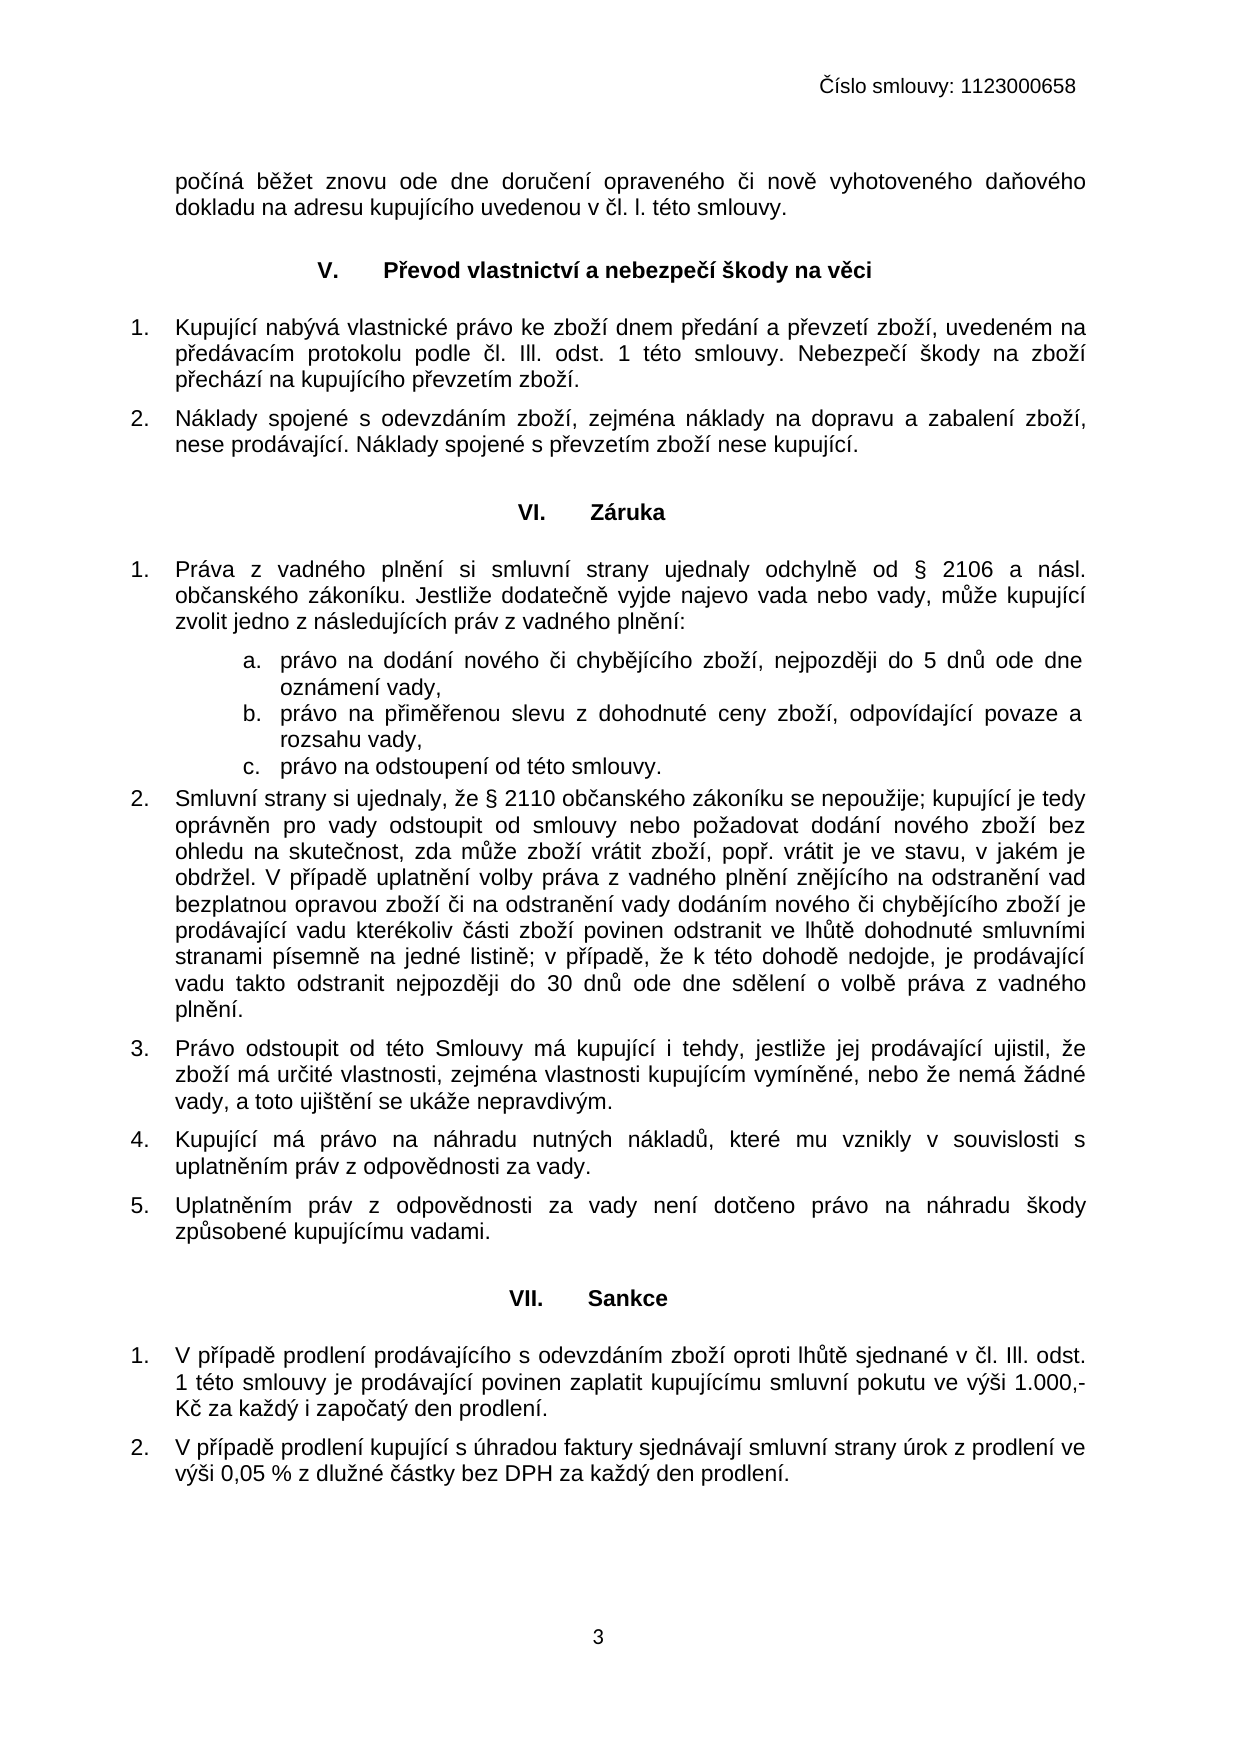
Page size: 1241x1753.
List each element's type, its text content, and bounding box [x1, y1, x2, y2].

list právo na odstoupení od této smlouvy. [243, 753, 1083, 779]
list V případě prodlení kupující s úhradou faktury sjednávají smluvní strany úrok z prodlení ve výši 0,05 % z dlužné částky bez DPH za každý den prodlení. [130, 1434, 1087, 1486]
list V případě prodlení prodávajícího s odevzdáním zboží oproti lhůtě sjednané v čl. Ill. odst. 1 této smlouvy je prodávající povinen zaplatit kupujícímu smluvní pokutu ve výši 1.000,- Kč za každý i započatý den prodlení. [130, 1342, 1087, 1421]
list Převod vlastnictví a nebezpečí škody na věci [130, 257, 1081, 283]
list Záruka [130, 499, 1081, 525]
list Sankce [130, 1285, 1081, 1312]
list Uplatněním práv z odpovědnosti za vady není dotčeno právo na náhradu škody způsobené kupujícímu vadami. [130, 1192, 1087, 1244]
list Smluvní strany si ujednaly, že § 2110 občanského zákoníku se nepoužije; kupující je tedy oprávněn pro vady odstoupit od smlouvy nebo požadovat dodání nového zboží bez ohledu na skutečnost, zda může zboží vrátit zboží, popř. vrátit je ve stavu, v jakém je obdržel. V případě uplatnění volby práva z vadného plnění znějícího na odstranění vad bezplatnou opravou zboží či na odstranění vady dodáním nového či chybějícího zboží je prodávající vadu kterékoliv části zboží povinen odstranit ve lhůtě dohodnuté smluvními stranami písemně na jedné listině; v případě, že k této dohodě nedojde, je prodávající vadu takto odstranit nejpozději do 30 dnů ode dne sdělení o volbě práva z vadného plnění. [130, 785, 1087, 1022]
list Kupující nabývá vlastnické právo ke zboží dnem předání a převzetí zboží, uvedeném na předávacím protokolu podle čl. Ill. odst. 1 této smlouvy. Nebezpečí škody na zboží přechází na kupujícího převzetím zboží. [130, 313, 1087, 393]
list Právo odstoupit od této Smlouvy má kupující i tehdy, jestliže jej prodávající ujistil, že zboží má určité vlastnosti, zejména vlastnosti kupujícím vymíněné, nebo že nemá žádné vady, a toto ujištění se ukáže nepravdivým. [130, 1035, 1087, 1114]
list právo na přiměřenou slevu z dohodnuté ceny zboží, odpovídající povaze a rozsahu vady, [243, 700, 1083, 753]
list Kupující má právo na náhradu nutných nákladů, které mu vznikly v souvislosti s uplatněním práv z odpovědnosti za vady. [130, 1126, 1087, 1179]
list Náklady spojené s odevzdáním zboží, zejména náklady na dopravu a zabalení zboží, nese prodávající. Náklady spojené s převzetím zboží nese kupující. [130, 405, 1087, 458]
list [130, 168, 1087, 221]
list Práva z vadného plnění si smluvní strany ujednaly odchylně od § 2106 a násl. občanského zákoníku. Jestliže dodatečně vyjde najevo vada nebo vady, může kupující zvolit jedno z následujících práv z vadného plnění: [130, 556, 1087, 635]
list právo na dodání nového či chybějícího zboží, nejpozději do 5 dnů ode dne oznámení vady, [243, 647, 1083, 700]
